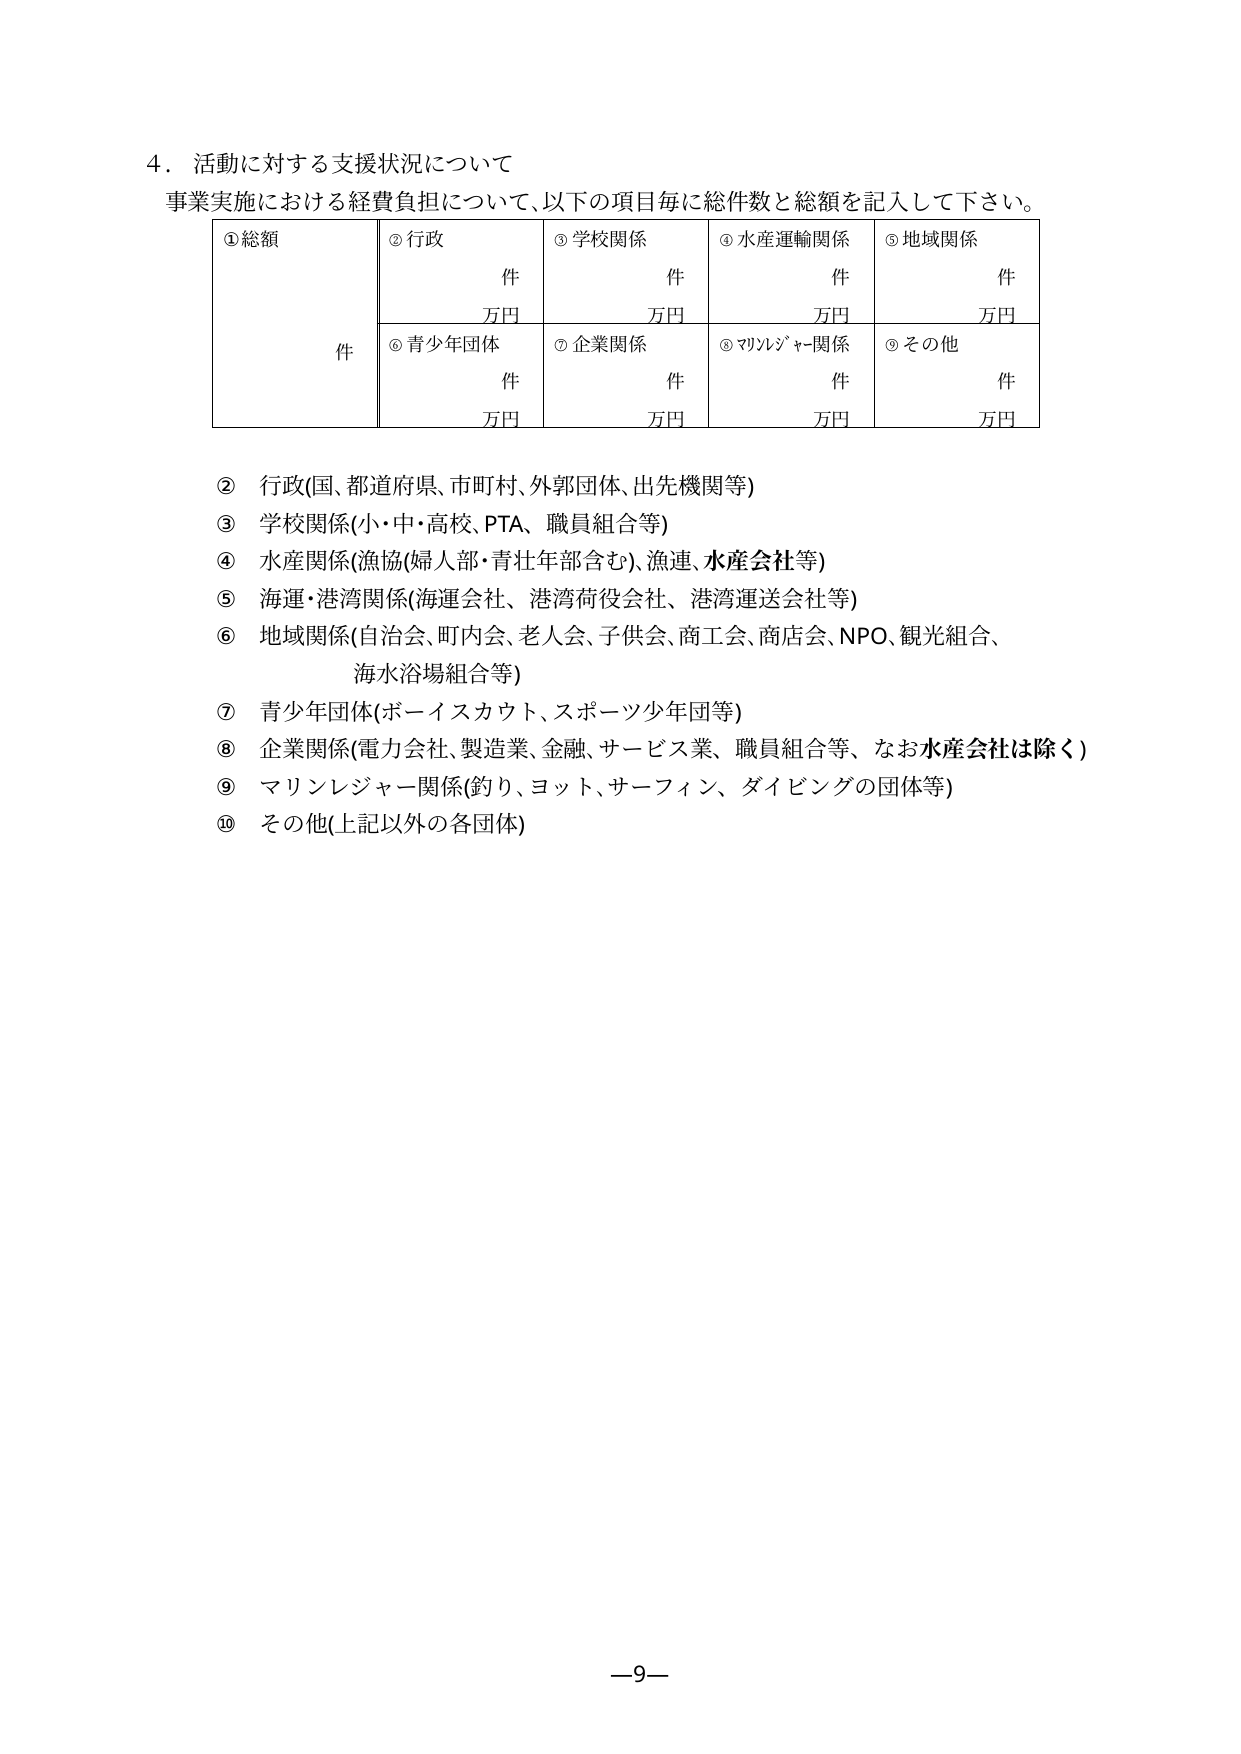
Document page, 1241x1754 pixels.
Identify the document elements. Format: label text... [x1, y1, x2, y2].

table_header ④水産運輸関係 件 万円 [709, 220, 874, 323]
table_header 総額 件 万円 [213, 220, 377, 427]
text ⑨ マリンレジャー関係(釣り､ヨット､サーフィン、ダイビングの団体等) [216, 767, 1137, 804]
text ⑩ その他(上記以外の各団体) [216, 804, 1137, 842]
text 海水浴場組合等) [261, 654, 1137, 691]
table_cell ⑨その他 件 万円 [875, 324, 1039, 427]
table_header ⑤地域関係 件 万円 [875, 220, 1039, 323]
text ④ 水産関係(漁協(婦人部･青壮年部含む)､漁連､水産会社等) [216, 541, 1137, 579]
table_header ②行政 件 万円 [380, 220, 543, 323]
text ③ 学校関係(小･中･高校､PTA、職員組合等) [216, 503, 1137, 541]
text ⑤ 海運･港湾関係(海運会社、港湾荷役会社、港湾運送会社等) [216, 579, 1137, 616]
text ② 行政(国､都道府県､市町村､外郭団体､出先機関等) [216, 466, 1137, 503]
table_cell ⑧ﾏﾘﾝﾚｼﾞｬｰ関係 件 万円 [709, 324, 874, 427]
text ⑦ 青少年団体(ボーイスカウト､スポーツ少年団等) [216, 691, 1137, 729]
text ⑧ 企業関係(電力会社､製造業､金融､サービス業、職員組合等、なお水産会社は除く) [216, 729, 1137, 767]
text ４. 活動に対する支援状況について [142, 144, 1137, 181]
table_cell ⑦企業関係 件 万円 [544, 324, 708, 427]
table_header ③学校関係 件 万円 [544, 220, 708, 323]
text ⑥ 地域関係(自治会､町内会､老人会､子供会､商工会､商店会､NPO､観光組合､ [216, 616, 1137, 654]
table_cell ⑥青少年団体 件 万円 [380, 324, 543, 427]
text 事業実施における経費負担について､以下の項目毎に総件数と総額を記入して下さい。 [165, 181, 1137, 219]
